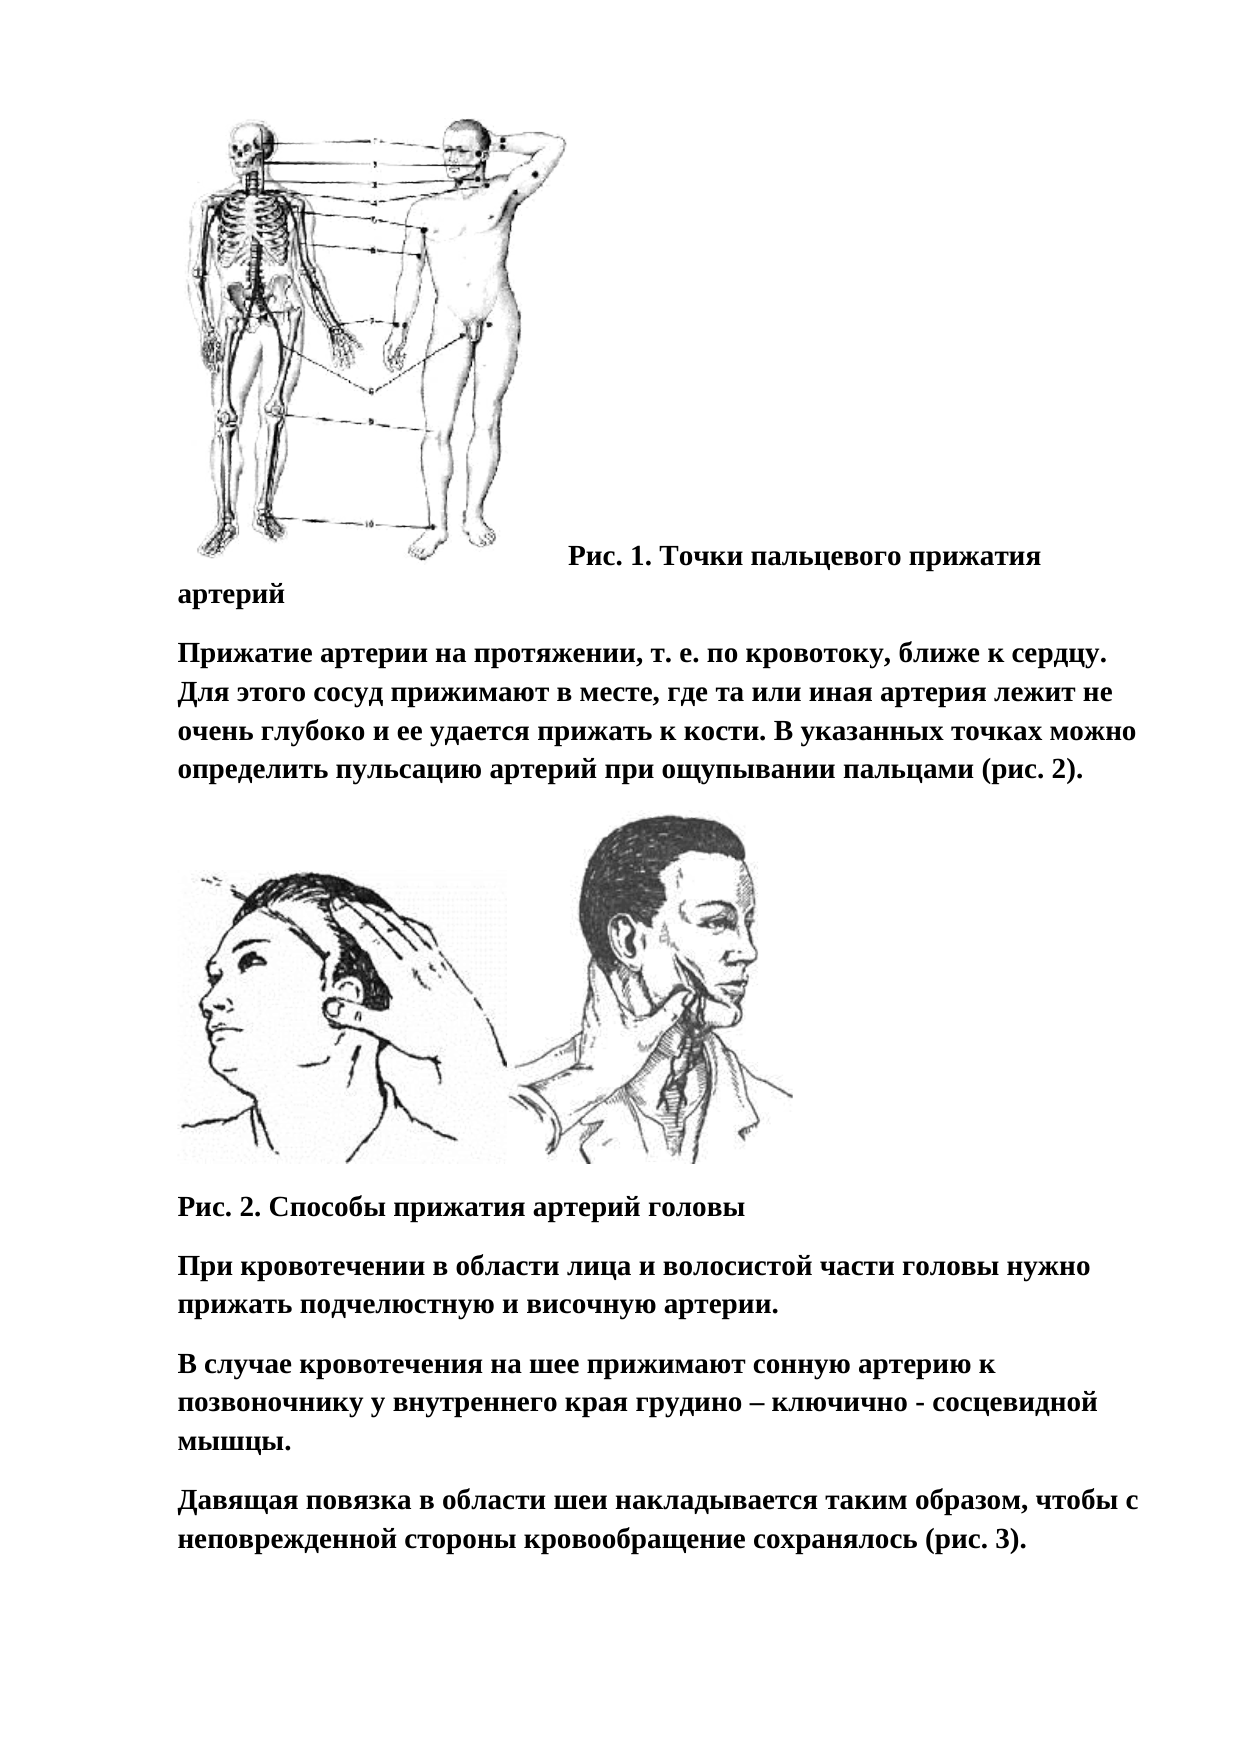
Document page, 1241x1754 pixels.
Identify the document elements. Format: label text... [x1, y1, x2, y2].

text Прижатие артерии на протяжении, т. е. по кровотоку, ближе к сердцу. Для этого сосуд прижимают в месте, где та или иная артерия лежит не очень глубоко и ее удается прижать к кости. В указанных точках можно определить пульсацию артерий при ощупывании пальцами (рис. 2). [177, 636, 1152, 785]
picture [177, 810, 793, 1164]
text При кровотечении в области лица и волосистой части головы нужно прижать подчелюстную и височную артерии. [177, 1248, 1152, 1320]
text В случае кровотечения на шее прижимают сонную артерию к позвоночнику у внутреннего края грудино – ключично - сосцевидной мышцы. [177, 1346, 1152, 1457]
text Рис. 2. Способы прижатия артерий головы [177, 1189, 1152, 1222]
text Давящая повязка в области шеи накладывается таким образом, чтобы с неповрежденной стороны кровообращение сохранялось (рис. 3). [177, 1482, 1152, 1554]
picture [177, 118, 568, 565]
